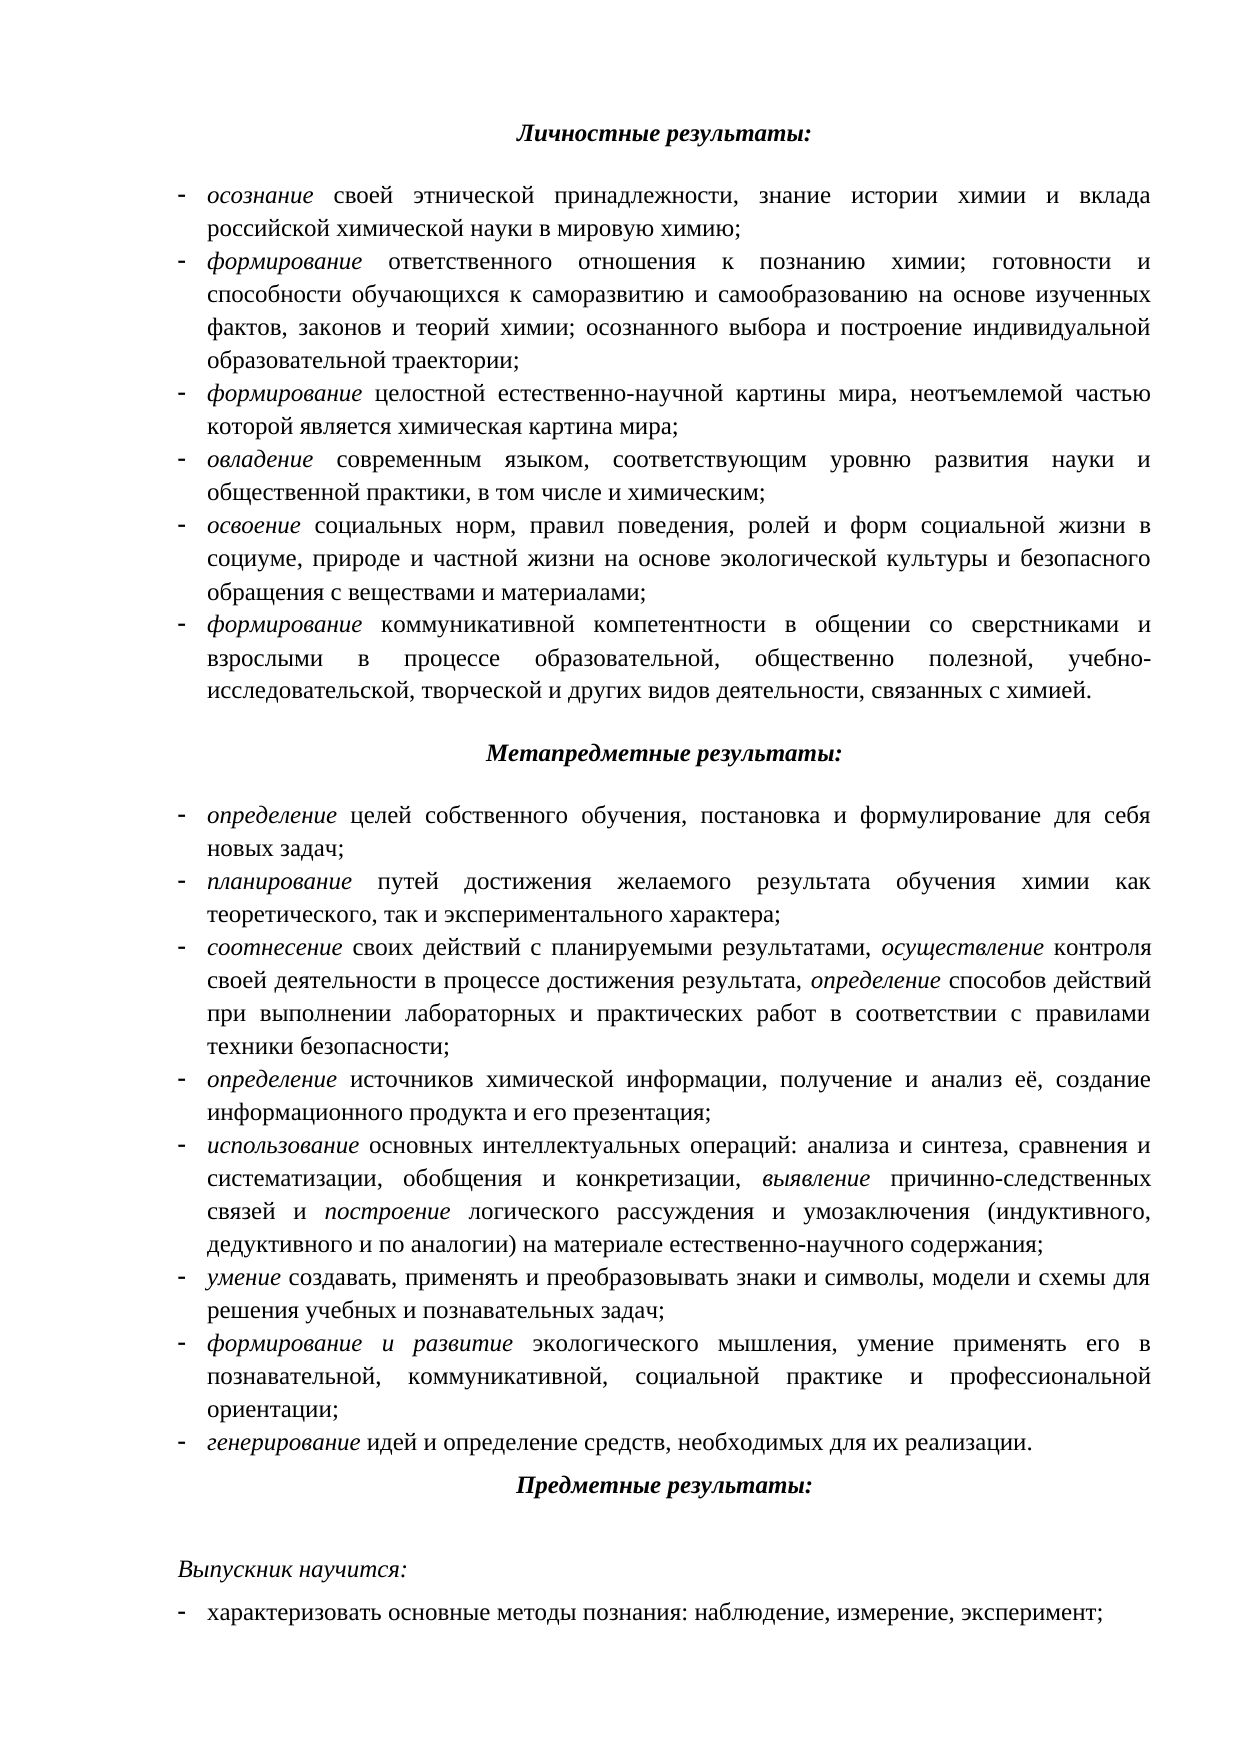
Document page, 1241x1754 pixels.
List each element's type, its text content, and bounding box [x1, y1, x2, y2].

list генерирование идей и определение средств, необходимых для их реализации. [177, 1427, 1152, 1456]
list формирование целостной естественно-научной картины мира, неотъемлемой частью которой является химическая картина мира; [177, 378, 1152, 440]
list овладение современным языком, соответствующим уровню развития науки и общественной практики, в том числе и химическим; [177, 444, 1152, 506]
list планирование путей достижения желаемого результата обучения химии как теоретического, так и экспериментального характера; [177, 866, 1152, 928]
list соотнесение своих действий с планируемыми результатами, осуществление контроля своей деятельности в процессе достижения результата, определение способов действий при выполнении лабораторных и практических работ в соответствии с правилами техники безопасности; [177, 932, 1152, 1060]
text Личностные результаты: [177, 118, 1152, 147]
list формирование ответственного отношения к познанию химии; готовности и способности обучающихся к саморазвитию и самообразованию на основе изученных фактов, законов и теорий химии; осознанного выбора и построение индивидуальной образовательной траектории; [177, 246, 1152, 374]
list осознание своей этнической принадлежности, знание истории химии и вклада российской химической науки в мировую химию; [177, 180, 1152, 242]
list формирование коммуникативной компетентности в общении со сверстниками и взрослыми в процессе образовательной, общественно полезной, учебно-исследовательской, творческой и других видов деятельности, связанных с химией. [177, 609, 1152, 704]
list формирование и развитие экологического мышления, умение применять его в познавательной, коммуникативной, социальной практике и профессиональной ориентации; [177, 1328, 1152, 1423]
list умение создавать, применять и преобразовывать знаки и символы, модели и схемы для решения учебных и познавательных задач; [177, 1262, 1152, 1324]
list использование основных интеллектуальных операций: анализа и синтеза, сравнения и систематизации, обобщения и конкретизации, выявление причинно-следственных связей и построение логического рассуждения и умозаключения (индуктивного, дедуктивного и по аналогии) на материале естественно-научного содержания; [177, 1130, 1152, 1258]
text Выпускник научится: [177, 1554, 1152, 1583]
list освоение социальных норм, правил поведения, ролей и форм социальной жизни в социуме, природе и частной жизни на основе экологической культуры и безопасного обращения с веществами и материалами; [177, 511, 1152, 605]
text Предметные результаты: [177, 1470, 1152, 1498]
list характеризовать основные методы познания: наблюдение, измерение, эксперимент; [177, 1597, 1152, 1626]
text Метапредметные результаты: [177, 738, 1152, 767]
list определение источников химической информации, получение и анализ её, создание информационного продукта и его презентация; [177, 1064, 1152, 1126]
list определение целей собственного обучения, постановка и формулирование для себя новых задач; [177, 800, 1152, 862]
